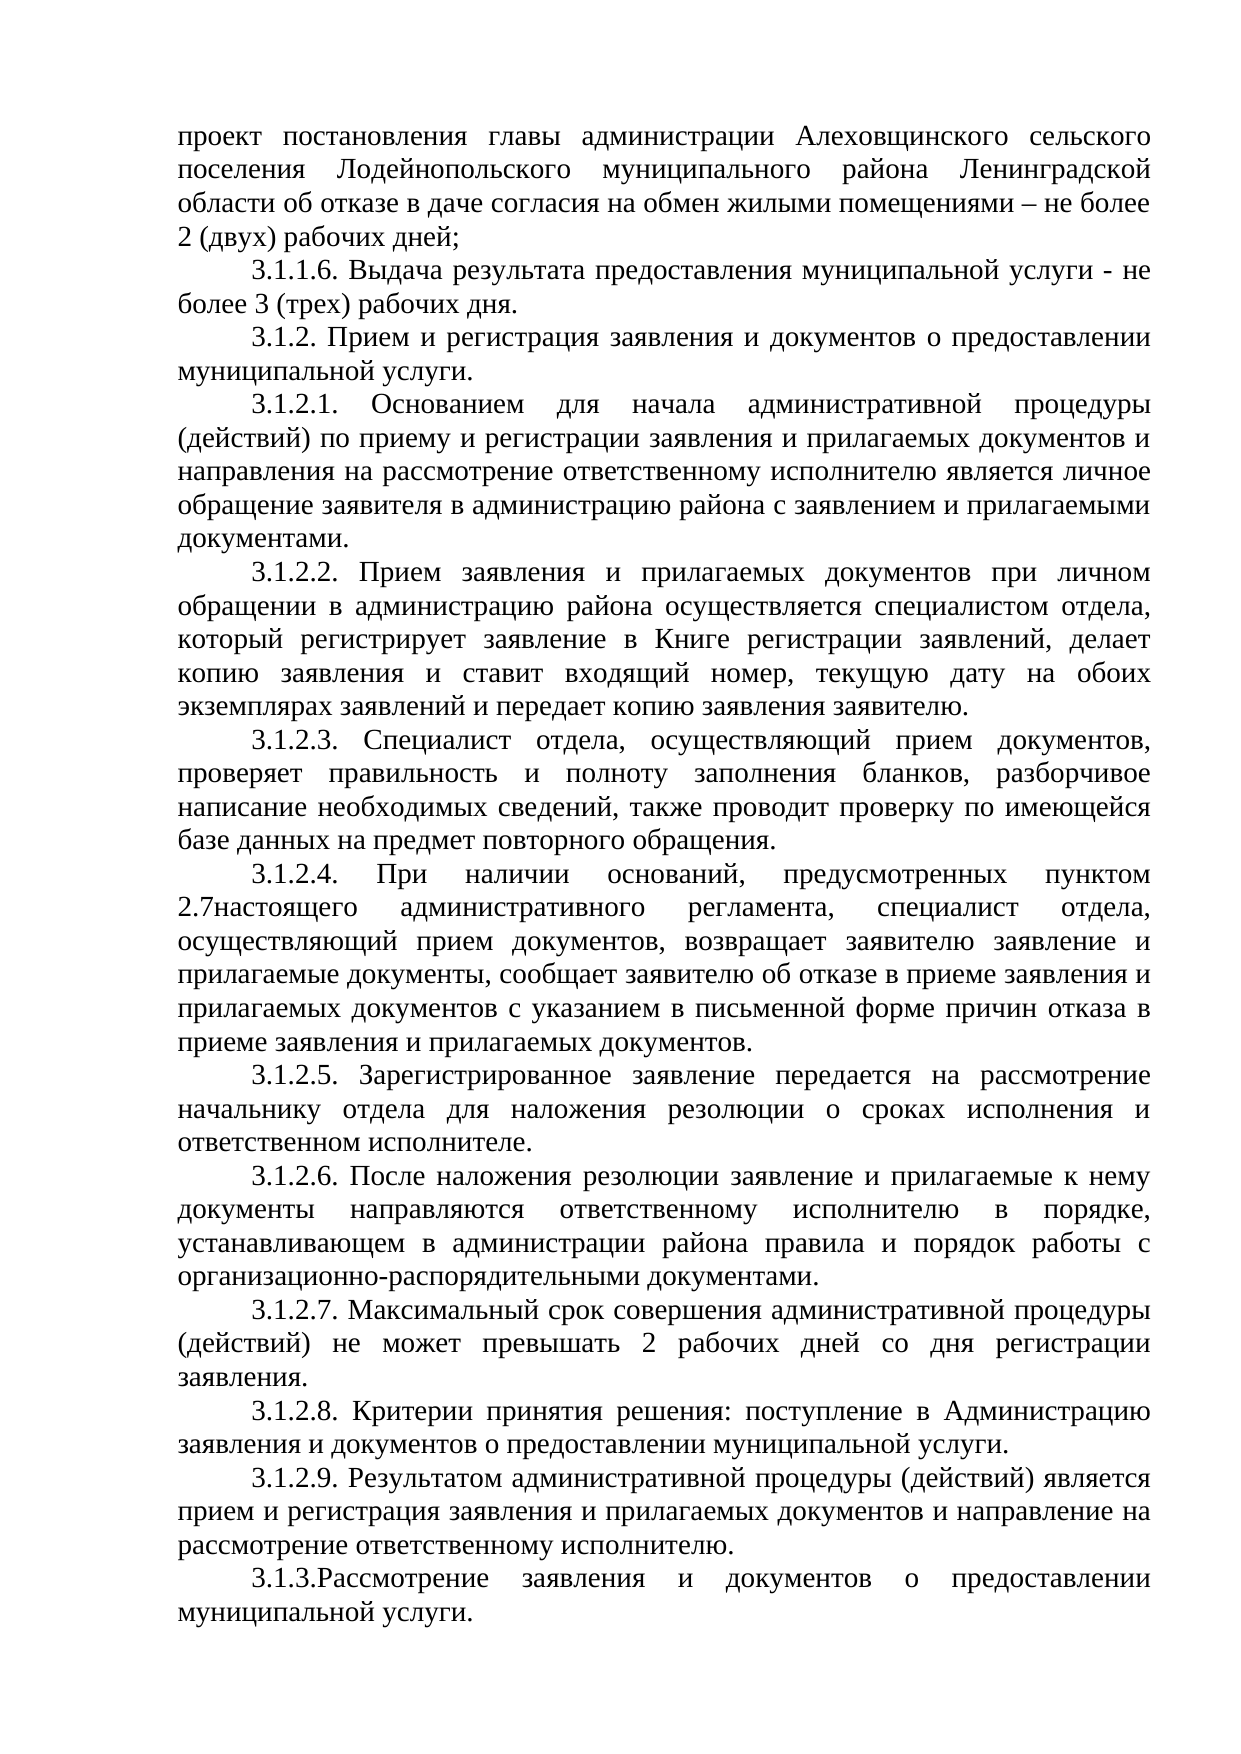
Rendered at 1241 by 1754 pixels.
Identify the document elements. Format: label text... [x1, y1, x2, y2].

text 3.1.2.9. Результатом административной процедуры (действий) является прием и регистрация заявления и прилагаемых документов и направление на рассмотрение ответственному исполнителю. [177, 1460, 1152, 1560]
text 3.1.2.3. Специалист отдела, осуществляющий прием документов, проверяет правильность и полноту заполнения бланков, разборчивое написание необходимых сведений, также проводит проверку по имеющейся базе данных на предмет повторного обращения. [177, 722, 1152, 856]
text 3.1.2.7. Максимальный срок совершения административной процедуры (действий) не может превышать 2 рабочих дней со дня регистрации заявления. [177, 1292, 1152, 1393]
text 3.1.2.6. После наложения резолюции заявление и прилагаемые к нему документы направляются ответственному исполнителю в порядке, устанавливающем в администрации района правила и порядок работы с организационно-распорядительными документами. [177, 1158, 1152, 1292]
text 3.1.3.Рассмотрение заявления и документов о предоставлении муниципальной услуги. [177, 1560, 1152, 1627]
text 3.1.1.6. Выдача результата предоставления муниципальной услуги - не более 3 (трех) рабочих дня. [177, 252, 1152, 319]
text 3.1.2. Прием и регистрация заявления и документов о предоставлении муниципальной услуги. [177, 319, 1152, 386]
text 3.1.2.5. Зарегистрированное заявление передается на рассмотрение начальнику отдела для наложения резолюции о сроках исполнения и ответственном исполнителе. [177, 1057, 1152, 1158]
text 3.1.2.1. Основанием для начала административной процедуры (действий) по приему и регистрации заявления и прилагаемых документов и направления на рассмотрение ответственному исполнителю является личное обращение заявителя в администрацию района с заявлением и прилагаемыми документами. [177, 386, 1152, 554]
text 3.1.2.2. Прием заявления и прилагаемых документов при личном обращении в администрацию района осуществляется специалистом отдела, который регистрирует заявление в Книге регистрации заявлений, делает копию заявления и ставит входящий номер, текущую дату на обоих экземплярах заявлений и передает копию заявления заявителю. [177, 554, 1152, 722]
text 3.1.2.8. Критерии принятия решения: поступление в Администрацию заявления и документов о предоставлении муниципальной услуги. [177, 1393, 1152, 1460]
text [177, 118, 1152, 252]
text 3.1.2.4. При наличии оснований, предусмотренных пунктом 2.7настоящего административного регламента, специалист отдела, осуществляющий прием документов, возвращает заявителю заявление и прилагаемые документы, сообщает заявителю об отказе в приеме заявления и прилагаемых документов с указанием в письменной форме причин отказа в приеме заявления и прилагаемых документов. [177, 856, 1152, 1057]
